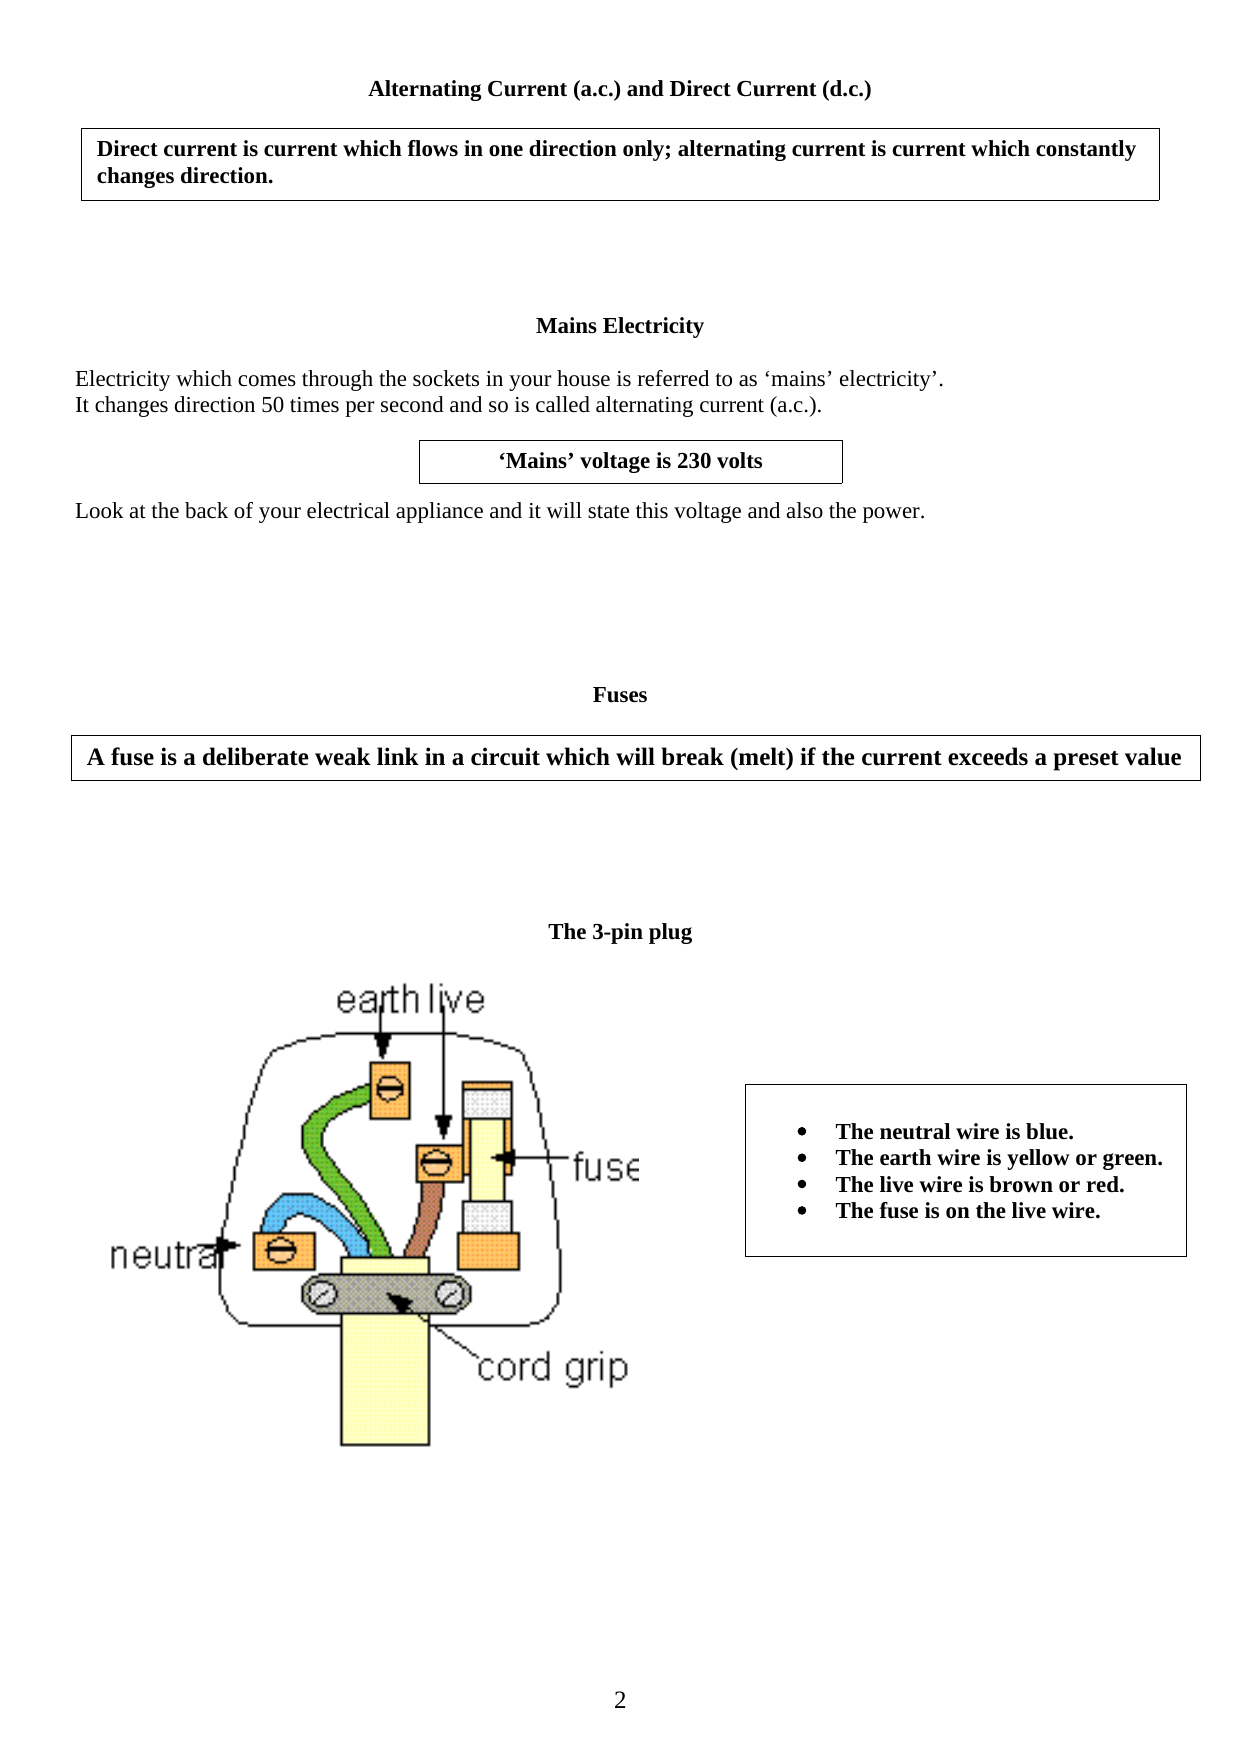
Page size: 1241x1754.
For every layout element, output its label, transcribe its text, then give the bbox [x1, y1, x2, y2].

text The 3-pin plug [75, 918, 1165, 945]
text Alternating Current (a.c.) and Direct Current (d.c.) [75, 75, 1165, 101]
text Mains Electricity [75, 312, 1165, 338]
text It changes direction 50 times per second and so is called alternating current (a.c.). [75, 391, 1165, 418]
text Electricity which comes through the sockets in your house is referred to as ‘mains’ electricity’. [75, 365, 1165, 391]
text Fuses [75, 681, 1165, 707]
picture [93, 960, 639, 1459]
text Look at the back of your electrical appliance and it will state this voltage and also the power. [75, 497, 1165, 523]
